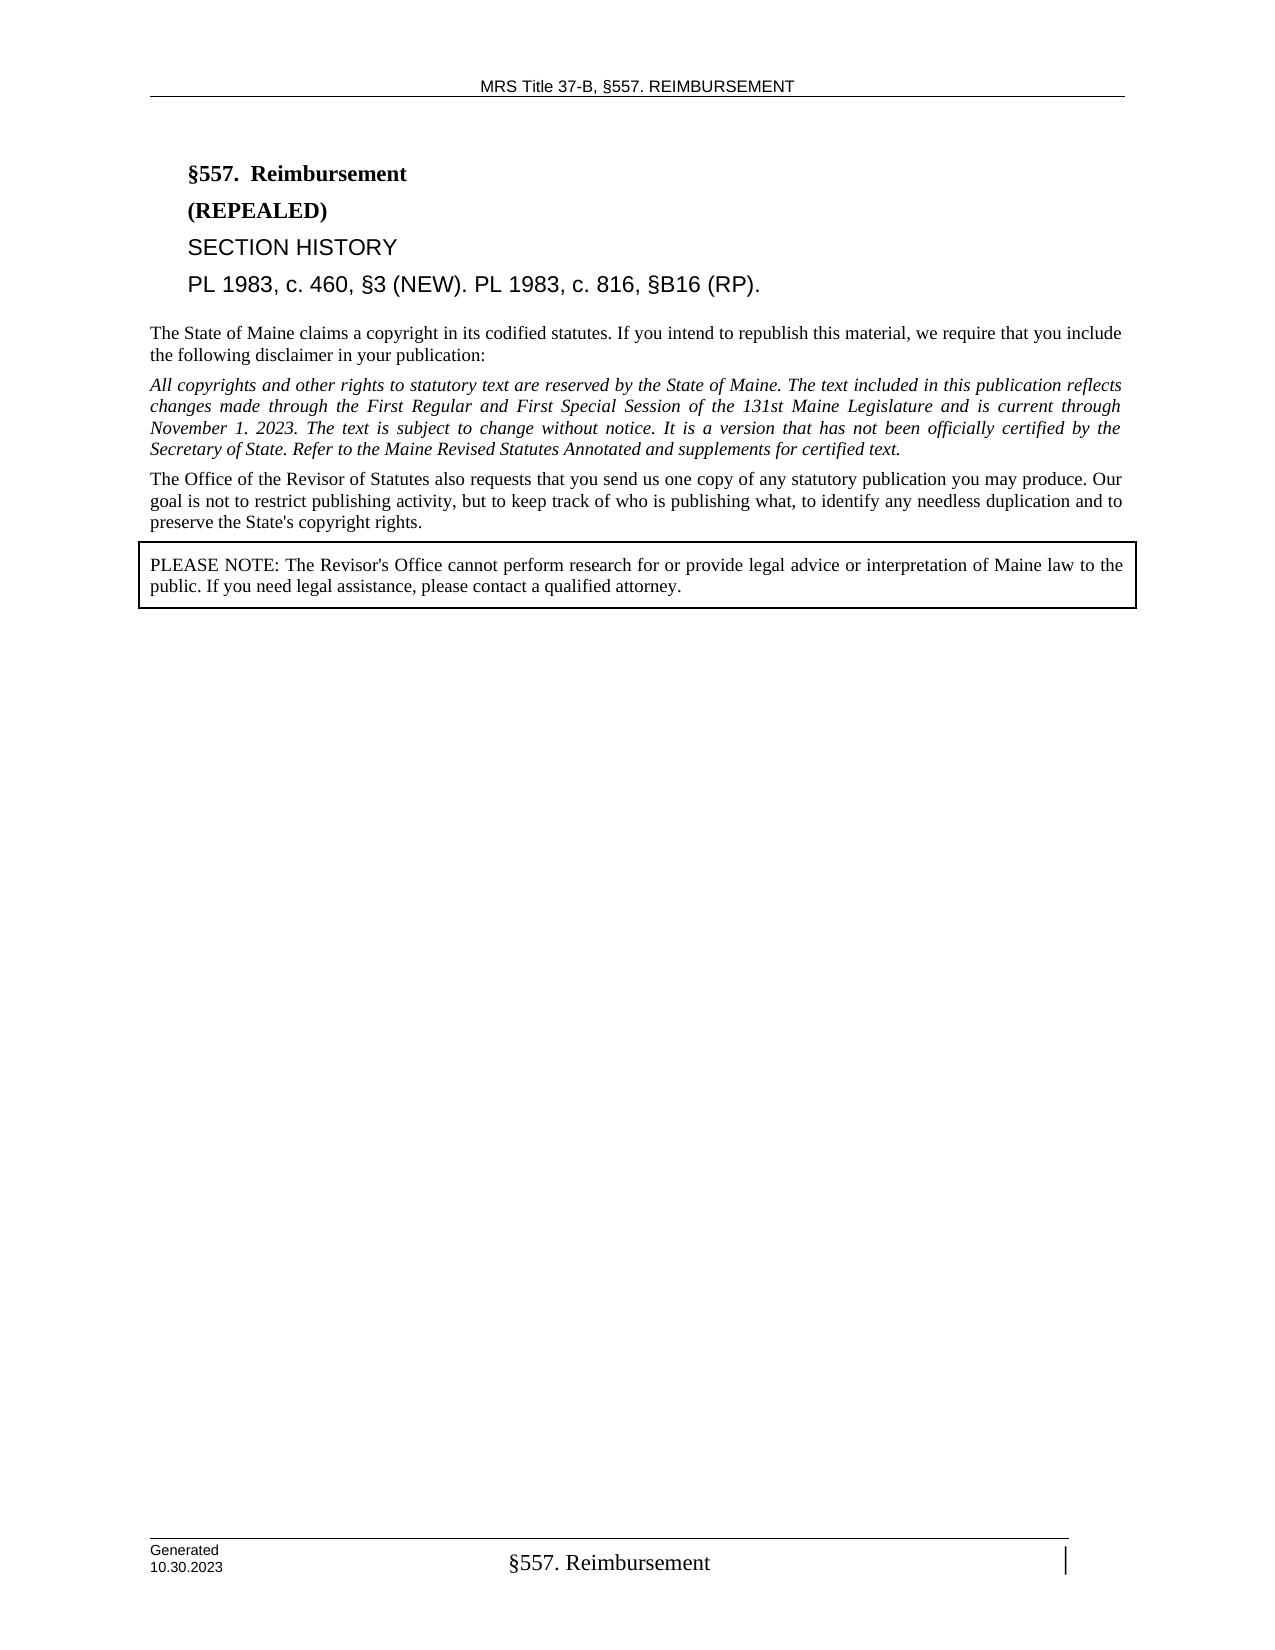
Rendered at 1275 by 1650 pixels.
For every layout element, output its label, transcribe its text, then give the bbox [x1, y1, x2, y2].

text The Office of the Revisor of Statutes also requests that you send us one copy of any statutory publication you may produce. Our goal is not to restrict publishing activity, but to keep track of who is publishing what, to identify any needless duplication and to preserve the State's copyright rights. [150, 468, 1125, 533]
text PLEASE NOTE: The Revisor's Office cannot perform research for or provide legal advice or interpretation of Maine law to the public. If you need legal assistance, please contact a qualified attorney. [140, 543, 1135, 607]
text PL 1983, c. 460, §3 (NEW). PL 1983, c. 816, §B16 (RP). [187, 271, 1125, 297]
text All copyrights and other rights to statutory text are reserved by the State of Maine. The text included in this publication reflects changes made through the First Regular and First Special Session of the 131st Maine Legislature and is current through November 1. 2023 . The text is subject to change without notice. It is a version that has not been officially certified by the Secretary of State. Refer to the Maine Revised Statutes Annotated and supplements for certified text. [150, 373, 1125, 460]
text The State of Maine claims a copyright in its codified statutes. If you intend to republish this material, we require that you include the following disclaimer in your publication: [150, 322, 1125, 365]
text SECTION HISTORY [187, 234, 1125, 260]
text (REPEALED) [187, 197, 1125, 223]
text §557. Reimbursement [187, 160, 1125, 187]
